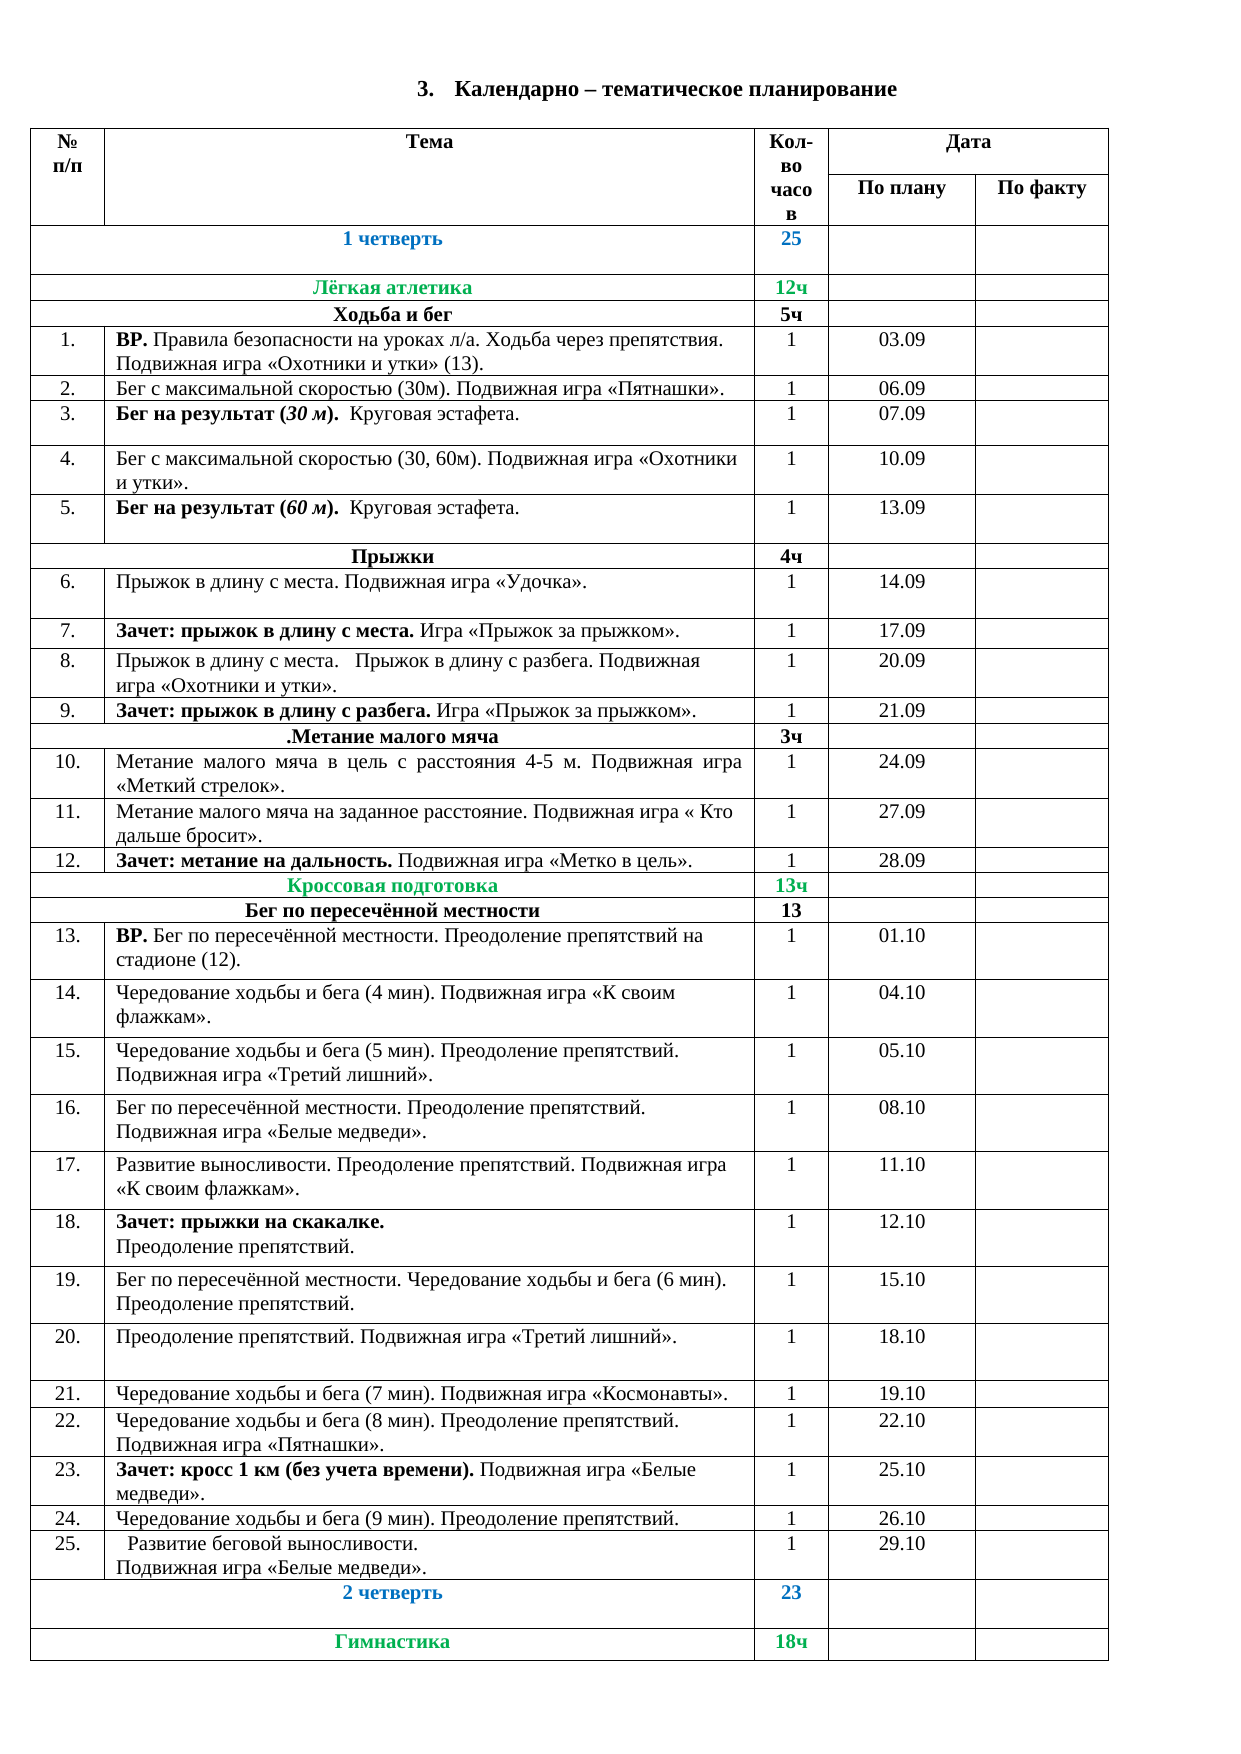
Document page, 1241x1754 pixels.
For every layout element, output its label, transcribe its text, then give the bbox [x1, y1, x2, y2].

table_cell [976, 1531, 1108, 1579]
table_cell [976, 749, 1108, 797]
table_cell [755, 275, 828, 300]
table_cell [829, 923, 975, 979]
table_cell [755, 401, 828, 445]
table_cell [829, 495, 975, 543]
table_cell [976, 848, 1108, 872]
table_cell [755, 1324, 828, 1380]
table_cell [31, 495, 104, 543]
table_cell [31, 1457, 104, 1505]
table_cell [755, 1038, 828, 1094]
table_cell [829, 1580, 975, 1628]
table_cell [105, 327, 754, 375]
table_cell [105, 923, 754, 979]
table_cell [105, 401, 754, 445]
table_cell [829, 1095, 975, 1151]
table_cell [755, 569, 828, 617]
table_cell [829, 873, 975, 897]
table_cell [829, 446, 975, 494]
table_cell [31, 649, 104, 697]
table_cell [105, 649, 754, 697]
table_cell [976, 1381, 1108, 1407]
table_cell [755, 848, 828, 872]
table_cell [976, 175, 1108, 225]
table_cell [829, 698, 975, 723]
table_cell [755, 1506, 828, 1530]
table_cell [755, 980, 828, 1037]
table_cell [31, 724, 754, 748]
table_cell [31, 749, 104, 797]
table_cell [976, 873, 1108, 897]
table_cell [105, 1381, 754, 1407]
list Календарно – тематическое планирование [149, 75, 1165, 101]
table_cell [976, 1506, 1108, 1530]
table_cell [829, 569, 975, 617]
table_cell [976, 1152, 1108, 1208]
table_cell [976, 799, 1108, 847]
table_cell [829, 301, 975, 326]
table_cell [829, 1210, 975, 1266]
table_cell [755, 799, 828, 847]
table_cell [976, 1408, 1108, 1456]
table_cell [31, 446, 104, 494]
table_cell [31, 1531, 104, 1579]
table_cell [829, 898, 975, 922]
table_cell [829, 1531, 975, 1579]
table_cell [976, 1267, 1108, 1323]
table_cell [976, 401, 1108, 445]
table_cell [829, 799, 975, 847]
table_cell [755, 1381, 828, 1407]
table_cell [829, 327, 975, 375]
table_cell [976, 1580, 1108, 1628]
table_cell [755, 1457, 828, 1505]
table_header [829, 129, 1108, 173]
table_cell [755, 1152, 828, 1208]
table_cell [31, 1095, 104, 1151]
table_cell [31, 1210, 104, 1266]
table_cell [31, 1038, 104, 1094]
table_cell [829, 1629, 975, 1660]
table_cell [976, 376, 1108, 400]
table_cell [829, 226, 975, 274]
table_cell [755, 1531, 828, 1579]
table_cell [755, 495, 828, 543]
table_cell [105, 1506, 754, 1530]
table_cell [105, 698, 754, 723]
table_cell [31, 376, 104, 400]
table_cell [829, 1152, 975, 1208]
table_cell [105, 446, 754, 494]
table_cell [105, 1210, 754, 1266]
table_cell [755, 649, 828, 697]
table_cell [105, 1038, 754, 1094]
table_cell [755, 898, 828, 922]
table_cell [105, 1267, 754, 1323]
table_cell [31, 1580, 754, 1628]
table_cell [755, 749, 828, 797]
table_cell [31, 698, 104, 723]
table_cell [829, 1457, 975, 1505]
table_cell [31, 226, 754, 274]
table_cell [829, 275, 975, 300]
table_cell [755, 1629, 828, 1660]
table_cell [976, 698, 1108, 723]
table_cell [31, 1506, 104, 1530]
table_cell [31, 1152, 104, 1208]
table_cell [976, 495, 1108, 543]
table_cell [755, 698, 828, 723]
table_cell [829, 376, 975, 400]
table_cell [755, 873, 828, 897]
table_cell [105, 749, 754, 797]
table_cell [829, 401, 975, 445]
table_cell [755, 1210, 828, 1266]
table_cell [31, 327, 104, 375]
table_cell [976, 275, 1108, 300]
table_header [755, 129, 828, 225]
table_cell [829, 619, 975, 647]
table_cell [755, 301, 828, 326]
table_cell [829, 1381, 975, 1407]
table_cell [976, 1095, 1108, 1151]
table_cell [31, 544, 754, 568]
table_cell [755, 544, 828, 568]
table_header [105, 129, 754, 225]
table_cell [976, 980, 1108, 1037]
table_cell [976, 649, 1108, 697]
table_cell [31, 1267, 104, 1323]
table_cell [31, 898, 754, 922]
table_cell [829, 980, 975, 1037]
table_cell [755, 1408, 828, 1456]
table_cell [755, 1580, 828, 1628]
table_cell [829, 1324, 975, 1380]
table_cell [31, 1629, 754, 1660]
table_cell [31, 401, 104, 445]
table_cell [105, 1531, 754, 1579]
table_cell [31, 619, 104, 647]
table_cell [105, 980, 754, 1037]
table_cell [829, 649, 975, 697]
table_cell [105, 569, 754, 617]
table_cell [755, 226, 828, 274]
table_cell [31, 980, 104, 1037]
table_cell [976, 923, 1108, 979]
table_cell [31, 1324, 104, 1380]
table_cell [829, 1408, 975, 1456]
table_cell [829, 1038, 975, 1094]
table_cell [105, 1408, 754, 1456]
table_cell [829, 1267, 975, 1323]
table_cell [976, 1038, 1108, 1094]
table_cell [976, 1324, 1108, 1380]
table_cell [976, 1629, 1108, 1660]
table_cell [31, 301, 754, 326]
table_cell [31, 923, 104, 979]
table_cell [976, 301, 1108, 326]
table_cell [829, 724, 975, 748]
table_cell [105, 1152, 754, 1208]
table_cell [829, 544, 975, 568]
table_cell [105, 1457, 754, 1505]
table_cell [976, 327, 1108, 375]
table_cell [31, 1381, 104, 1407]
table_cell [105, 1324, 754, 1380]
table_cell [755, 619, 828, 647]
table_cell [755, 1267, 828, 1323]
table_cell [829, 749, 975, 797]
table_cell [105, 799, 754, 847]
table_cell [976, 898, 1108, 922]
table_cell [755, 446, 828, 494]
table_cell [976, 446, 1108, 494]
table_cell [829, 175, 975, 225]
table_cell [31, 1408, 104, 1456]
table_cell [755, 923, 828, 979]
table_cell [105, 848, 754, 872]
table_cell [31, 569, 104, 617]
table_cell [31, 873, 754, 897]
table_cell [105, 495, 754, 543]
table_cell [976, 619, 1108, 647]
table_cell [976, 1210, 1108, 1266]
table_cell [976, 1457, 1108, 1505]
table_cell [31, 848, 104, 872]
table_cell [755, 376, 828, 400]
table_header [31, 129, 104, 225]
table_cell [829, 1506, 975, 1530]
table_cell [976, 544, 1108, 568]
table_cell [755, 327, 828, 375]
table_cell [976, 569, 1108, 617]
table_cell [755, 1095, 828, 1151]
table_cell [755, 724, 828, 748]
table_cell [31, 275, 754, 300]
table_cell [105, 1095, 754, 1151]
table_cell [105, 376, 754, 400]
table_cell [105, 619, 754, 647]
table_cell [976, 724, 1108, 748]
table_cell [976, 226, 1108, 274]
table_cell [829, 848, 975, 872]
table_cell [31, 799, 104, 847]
